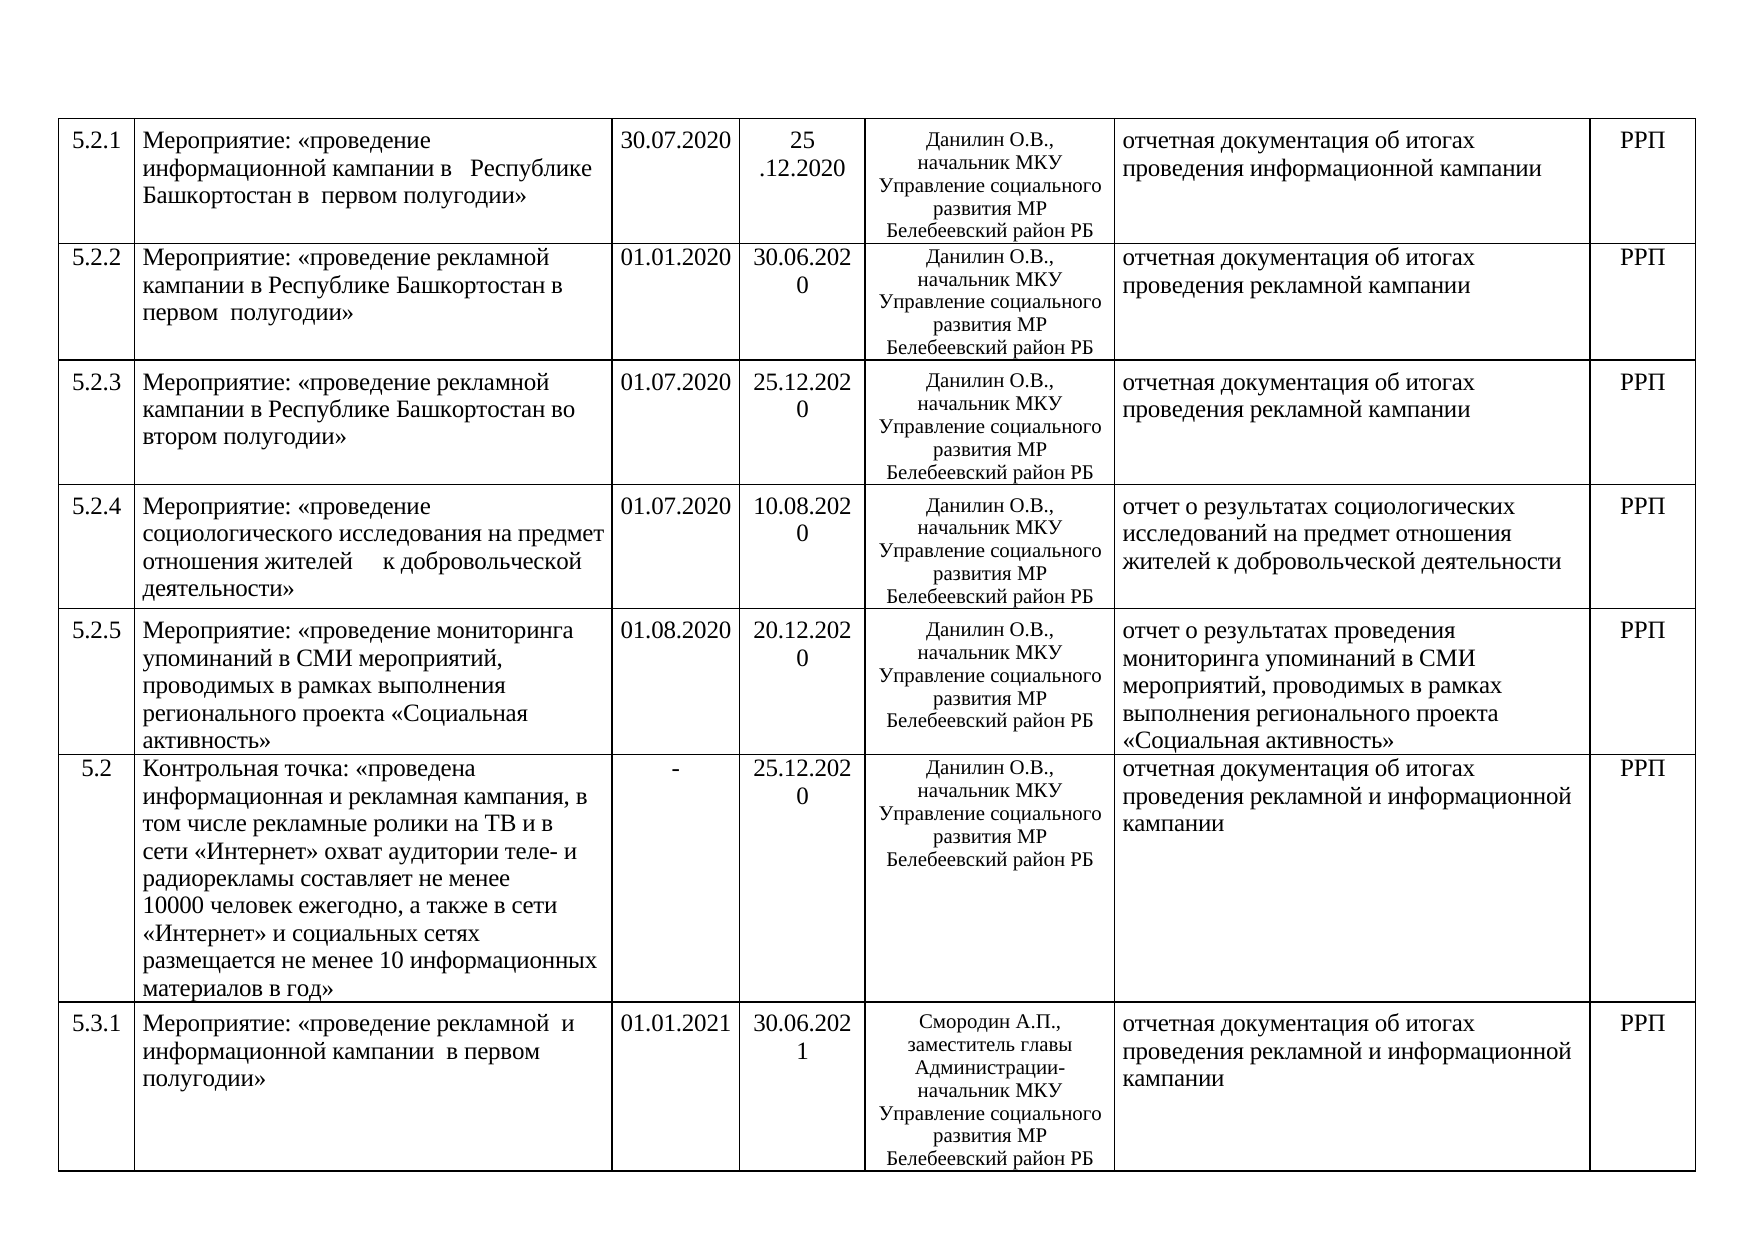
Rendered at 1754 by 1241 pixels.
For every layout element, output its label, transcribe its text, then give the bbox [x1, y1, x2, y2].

table_cell 25.12.2020 [740, 755, 864, 1001]
table_cell Данилин О.В., начальник МКУ Управление социального развития МР Белебеевский район РБ [866, 755, 1114, 1001]
table_cell 01.01.2020 [613, 244, 739, 359]
table_cell РРП [1591, 609, 1695, 754]
table_cell Мероприятие: «проведение мониторинга упоминаний в СМИ мероприятий, проводимых в рамках выполнения регионального проекта «Социальная активность» [135, 609, 611, 754]
table_cell Мероприятие: «проведение рекламной кампании в Республике Башкортостан во втором полугодии» [135, 361, 611, 484]
table_cell 5.2.3 [59, 361, 134, 484]
table_cell РРП [1591, 485, 1695, 608]
table_cell 5.2.5 [59, 609, 134, 754]
table_cell 30.06.2021 [740, 1003, 864, 1170]
table_cell 5.2.1 [59, 119, 134, 242]
table_cell отчетная документация об итогах проведения рекламной кампании [1115, 244, 1589, 359]
table_cell отчет о результатах социологических исследований на предмет отношения жителей к добровольческой деятельности [1115, 485, 1589, 608]
table_cell 30.07.2020 [613, 119, 739, 242]
table_cell Контрольная точка: «проведена информационная и рекламная кампания, в том числе рекламные ролики на ТВ и в сети «Интернет» охват аудитории теле- и радиорекламы составляет не менее 10000 человек ежегодно, а также в сети «Интернет» и социальных сетях размещается не менее 10 информационных материалов в год» [135, 755, 611, 1001]
table_cell отчетная документация об итогах проведения информационной кампании [1115, 119, 1589, 242]
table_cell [866, 119, 1114, 242]
table_cell Мероприятие: «проведение социологического исследования на предмет отношения жителей к добровольческой деятельности» [135, 485, 611, 608]
table_cell Мероприятие: «проведение рекламной кампании в Республике Башкортостан в первом полугодии» [135, 244, 611, 359]
table_cell 10.08.2020 [740, 485, 864, 608]
table_cell РРП [1591, 1003, 1695, 1170]
table_cell 5.2 [59, 755, 134, 1001]
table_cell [1115, 1003, 1589, 1170]
table_cell 01.08.2020 [613, 609, 739, 754]
table_cell 5.2.2 [59, 244, 134, 359]
table_cell РРП [1591, 119, 1695, 242]
table_cell Мероприятие: «проведение информационной кампании в Республике Башкортостан в первом полугодии» [135, 119, 611, 242]
table_cell РРП [1591, 244, 1695, 359]
table_cell Данилин О.В., начальник МКУ Управление социального развития МР Белебеевский район РБ [866, 361, 1114, 484]
table_cell 25.12.2020 [740, 361, 864, 484]
table_cell Данилин О.В., начальник МКУ Управление социального развития МР Белебеевский район РБ [866, 485, 1114, 608]
table_cell Мероприятие: «проведение рекламной и информационной кампании в первом полугодии» [135, 1003, 611, 1170]
table_cell РРП [1591, 361, 1695, 484]
table_cell 01.07.2020 [613, 361, 739, 484]
table_cell - [613, 755, 739, 1001]
table_cell 01.01.2021 [613, 1003, 739, 1170]
table_cell отчет о результатах проведения мониторинга упоминаний в СМИ мероприятий, проводимых в рамках выполнения регионального проекта «Социальная активность» [1115, 609, 1589, 754]
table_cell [866, 1003, 1114, 1170]
table_cell 5.2.4 [59, 485, 134, 608]
table_cell отчетная документация об итогах проведения рекламной и информационной кампании [1115, 755, 1589, 1001]
table_cell 25.12.2020 [740, 119, 864, 242]
table_cell 5.3.1 [59, 1003, 134, 1170]
table_cell 01.07.2020 [613, 485, 739, 608]
table_cell Данилин О.В., начальник МКУ Управление социального развития МР Белебеевский район РБ [866, 609, 1114, 754]
table_cell отчетная документация об итогах проведения рекламной кампании [1115, 361, 1589, 484]
table_cell 20.12.2020 [740, 609, 864, 754]
table_cell 30.06.2020 [740, 244, 864, 359]
table_cell РРП [1591, 755, 1695, 1001]
table_cell Данилин О.В., начальник МКУ Управление социального развития МР Белебеевский район РБ [866, 244, 1114, 359]
